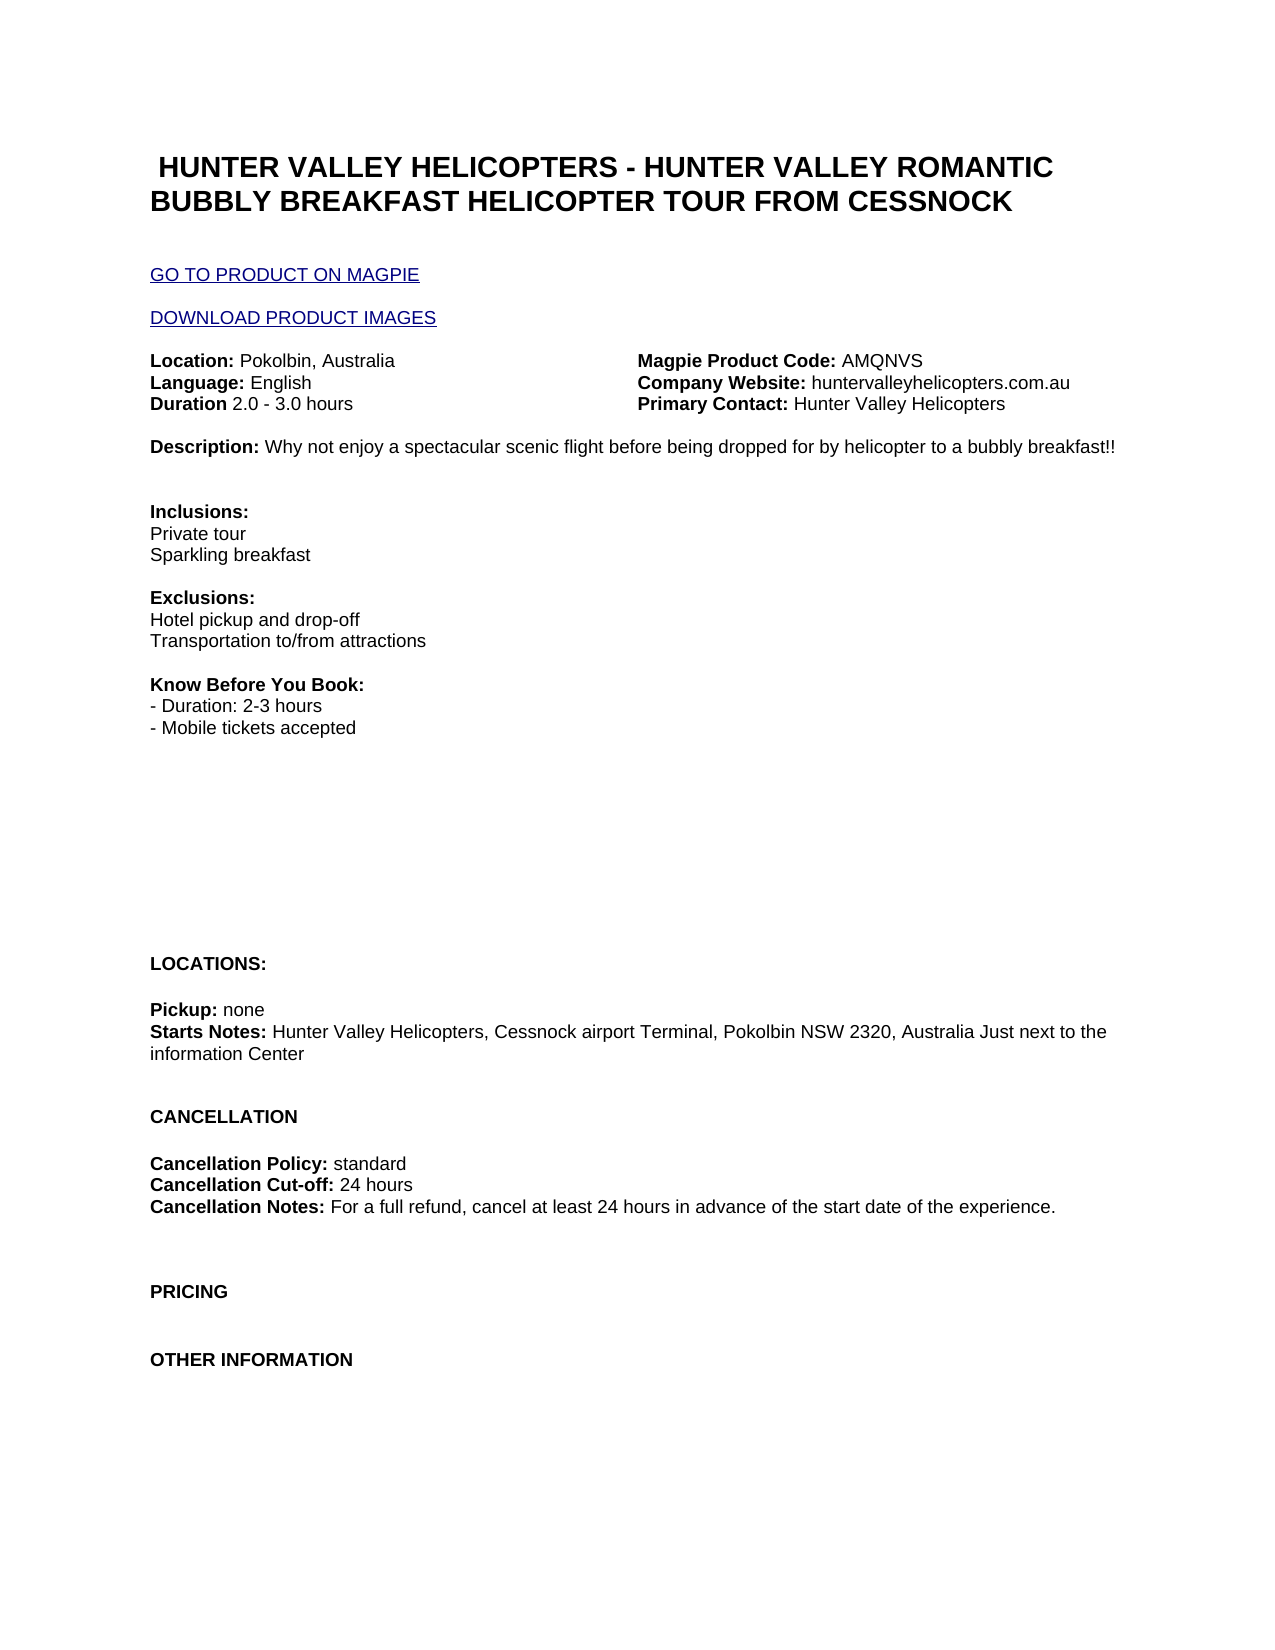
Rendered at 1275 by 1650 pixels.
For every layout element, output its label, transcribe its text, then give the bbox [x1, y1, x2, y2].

subtitle Cancellation [150, 1106, 1125, 1128]
text Description: Why not enjoy a spectacular scenic flight before being dropped for by helicopter to a bubbly breakfast!! [150, 436, 1125, 458]
subtitle Hunter Valley Helicopters - Hunter Valley Romantic Bubbly Breakfast Helicopter Tour from Cessnock [150, 150, 1125, 217]
text Sparkling breakfast [150, 544, 1125, 566]
text Know Before You Book: [150, 673, 1125, 695]
table_header Location: Pokolbin, Australia Language: English Duration 2.0 - 3.0 hours [139, 350, 626, 414]
text Hotel pickup and drop-off [150, 609, 1125, 630]
text Cancellation Notes: For a full refund, cancel at least 24 hours in advance of the start date of the experience. [150, 1196, 1125, 1217]
text Pickup: none [150, 999, 1125, 1021]
text Private tour [150, 522, 1125, 544]
text Exclusions: [150, 587, 1125, 609]
text Cancellation Cut-off: 24 hours [150, 1174, 1125, 1196]
subtitle Locations: [150, 953, 1125, 974]
text - Mobile tickets accepted [150, 716, 1125, 738]
subtitle Pricing [150, 1281, 1125, 1303]
text GO TO PRODUCT ON MAGPIE [150, 264, 1125, 285]
text Starts Notes: Hunter Valley Helicopters, Cessnock airport Terminal, Pokolbin NSW 2320, Australia Just next to the information Center [150, 1021, 1125, 1064]
text Transportation to/from attractions [150, 630, 1125, 652]
text Cancellation Policy: standard [150, 1153, 1125, 1174]
text Inclusions: [150, 501, 1125, 522]
text - Duration: 2-3 hours [150, 695, 1125, 716]
text DOWNLOAD PRODUCT IMAGES [150, 307, 1125, 328]
subtitle Other Information [150, 1348, 1125, 1370]
table_header Magpie Product Code: AMQNVS Company Website: huntervalleyhelicopters.com.au Primary Contact: Hunter Valley Helicopters [626, 350, 1114, 414]
